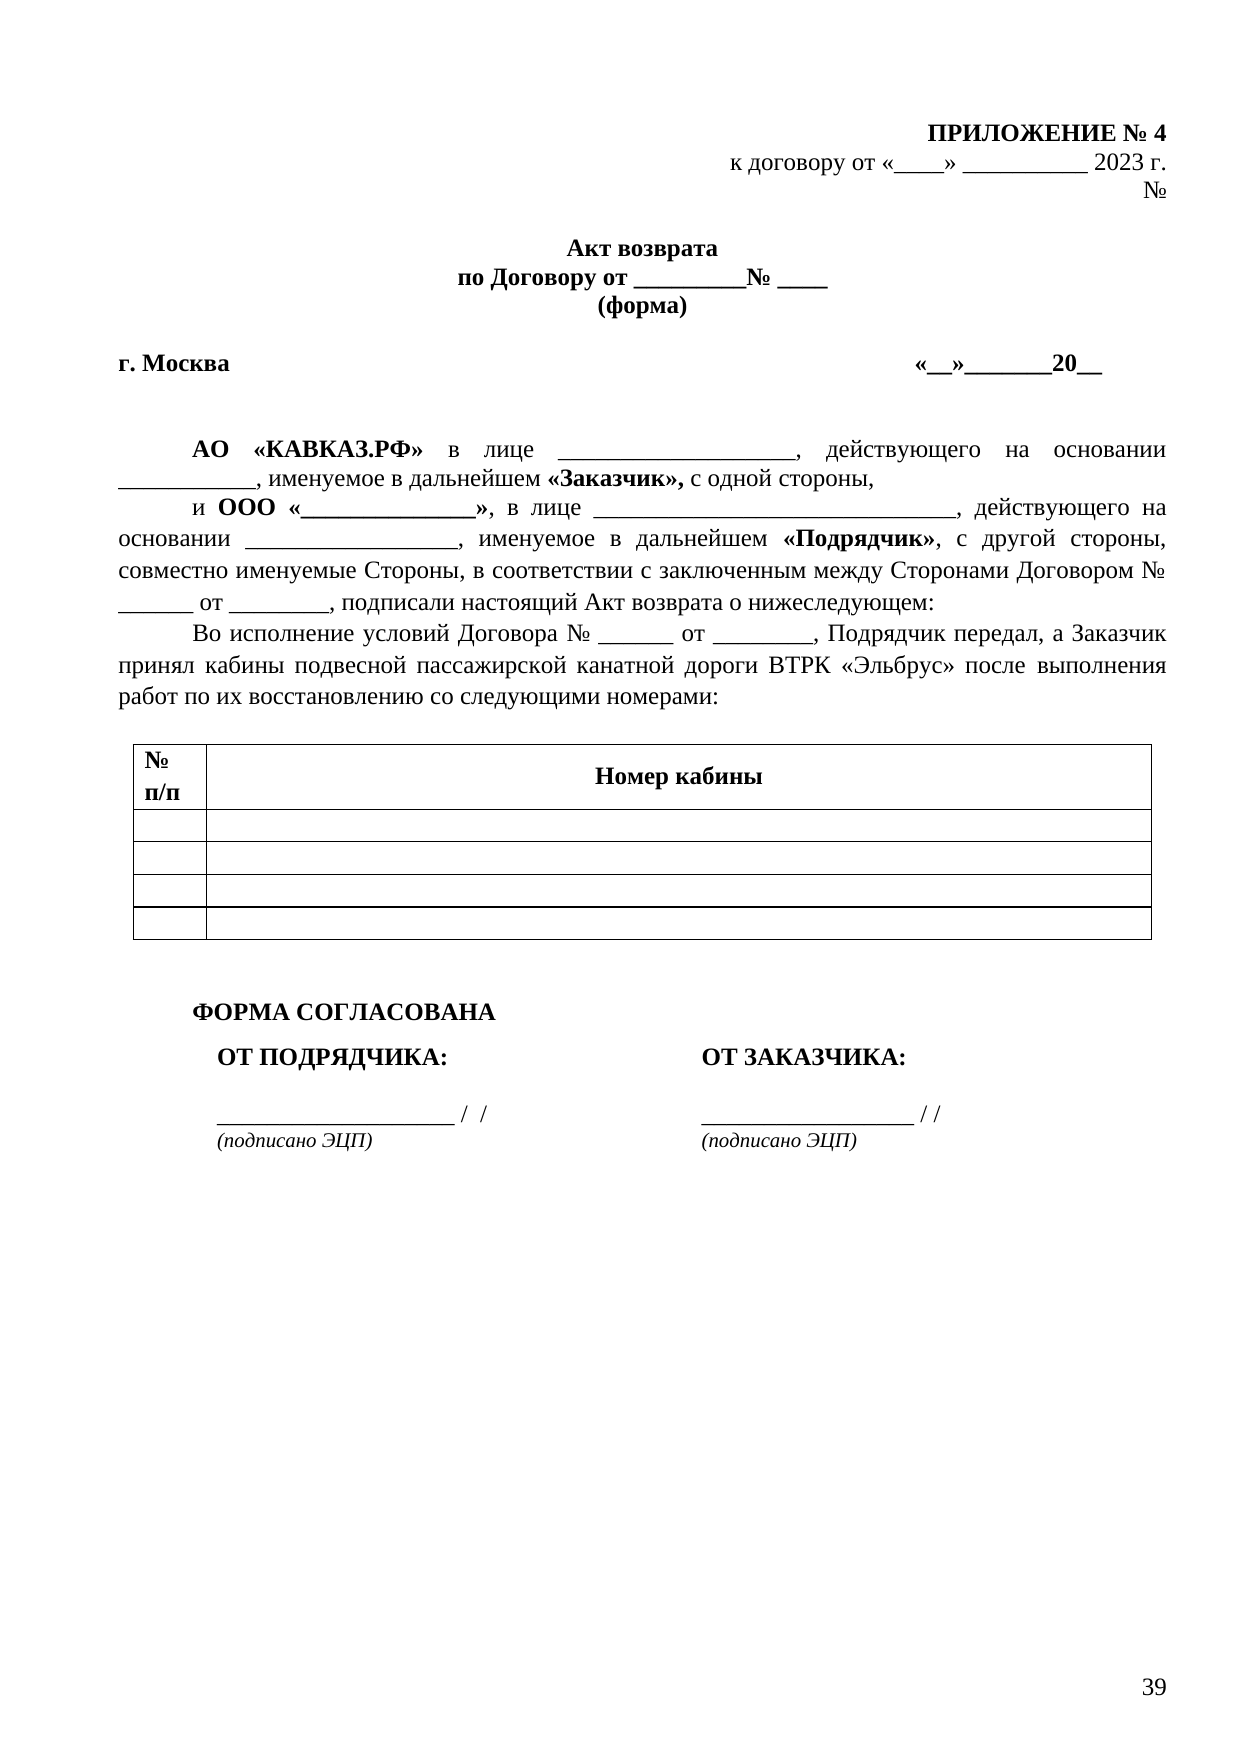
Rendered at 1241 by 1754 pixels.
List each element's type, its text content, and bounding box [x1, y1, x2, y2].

table_header № п/п [134, 745, 206, 808]
text по Договору от _________№ ____ [118, 262, 1167, 291]
table_cell [134, 908, 206, 939]
text Во исполнение условий Договора № ______ от ________, Подрядчик передал, а Заказчик принял кабины подвесной пассажирской канатной дороги ВТРК «Эльбрус» после выполнения работ по их восстановлению со следующими номерами: [118, 618, 1167, 710]
table_cell [207, 875, 1151, 906]
text АО «КАВКАЗ.РФ» в лице ___________________, действующего на основании ___________, именуемое в дальнейшем «Заказчик», с одной стороны, [118, 434, 1167, 492]
table_header Номер кабины [207, 745, 1151, 808]
table_header ОТ ПОДРЯДЧИКА: ___________________ / / (подписано ЭЦП) [203, 1042, 690, 1152]
text и ООО «______________», в лице _____________________________, действующего на основании _________________, именуемое в дальнейшем «Подрядчик», с другой стороны, совместно именуемые Стороны, в соответствии с заключенным между Сторонами Договором № ______ от ________, подписали настоящий Акт возврата о нижеследующем: [118, 492, 1167, 615]
text № [118, 176, 1167, 204]
table_cell [207, 842, 1151, 874]
table_header ОТ ЗАКАЗЧИКА: _________________ / / (подписано ЭЦП) [690, 1042, 1148, 1152]
text Акт возврата [118, 233, 1167, 262]
table_cell [207, 908, 1151, 939]
text (форма) [118, 291, 1167, 319]
table_cell [134, 810, 206, 841]
text ФОРМА СОГЛАСОВАНА [118, 997, 1137, 1026]
text к договору от «____» __________ 2023 г. [118, 147, 1167, 176]
table_cell [207, 810, 1151, 841]
table_cell [134, 842, 206, 874]
text ПРИЛОЖЕНИЕ № 4 [118, 118, 1167, 147]
text г. Москва «__»_______20__ [118, 348, 1167, 377]
table_cell [134, 875, 206, 906]
